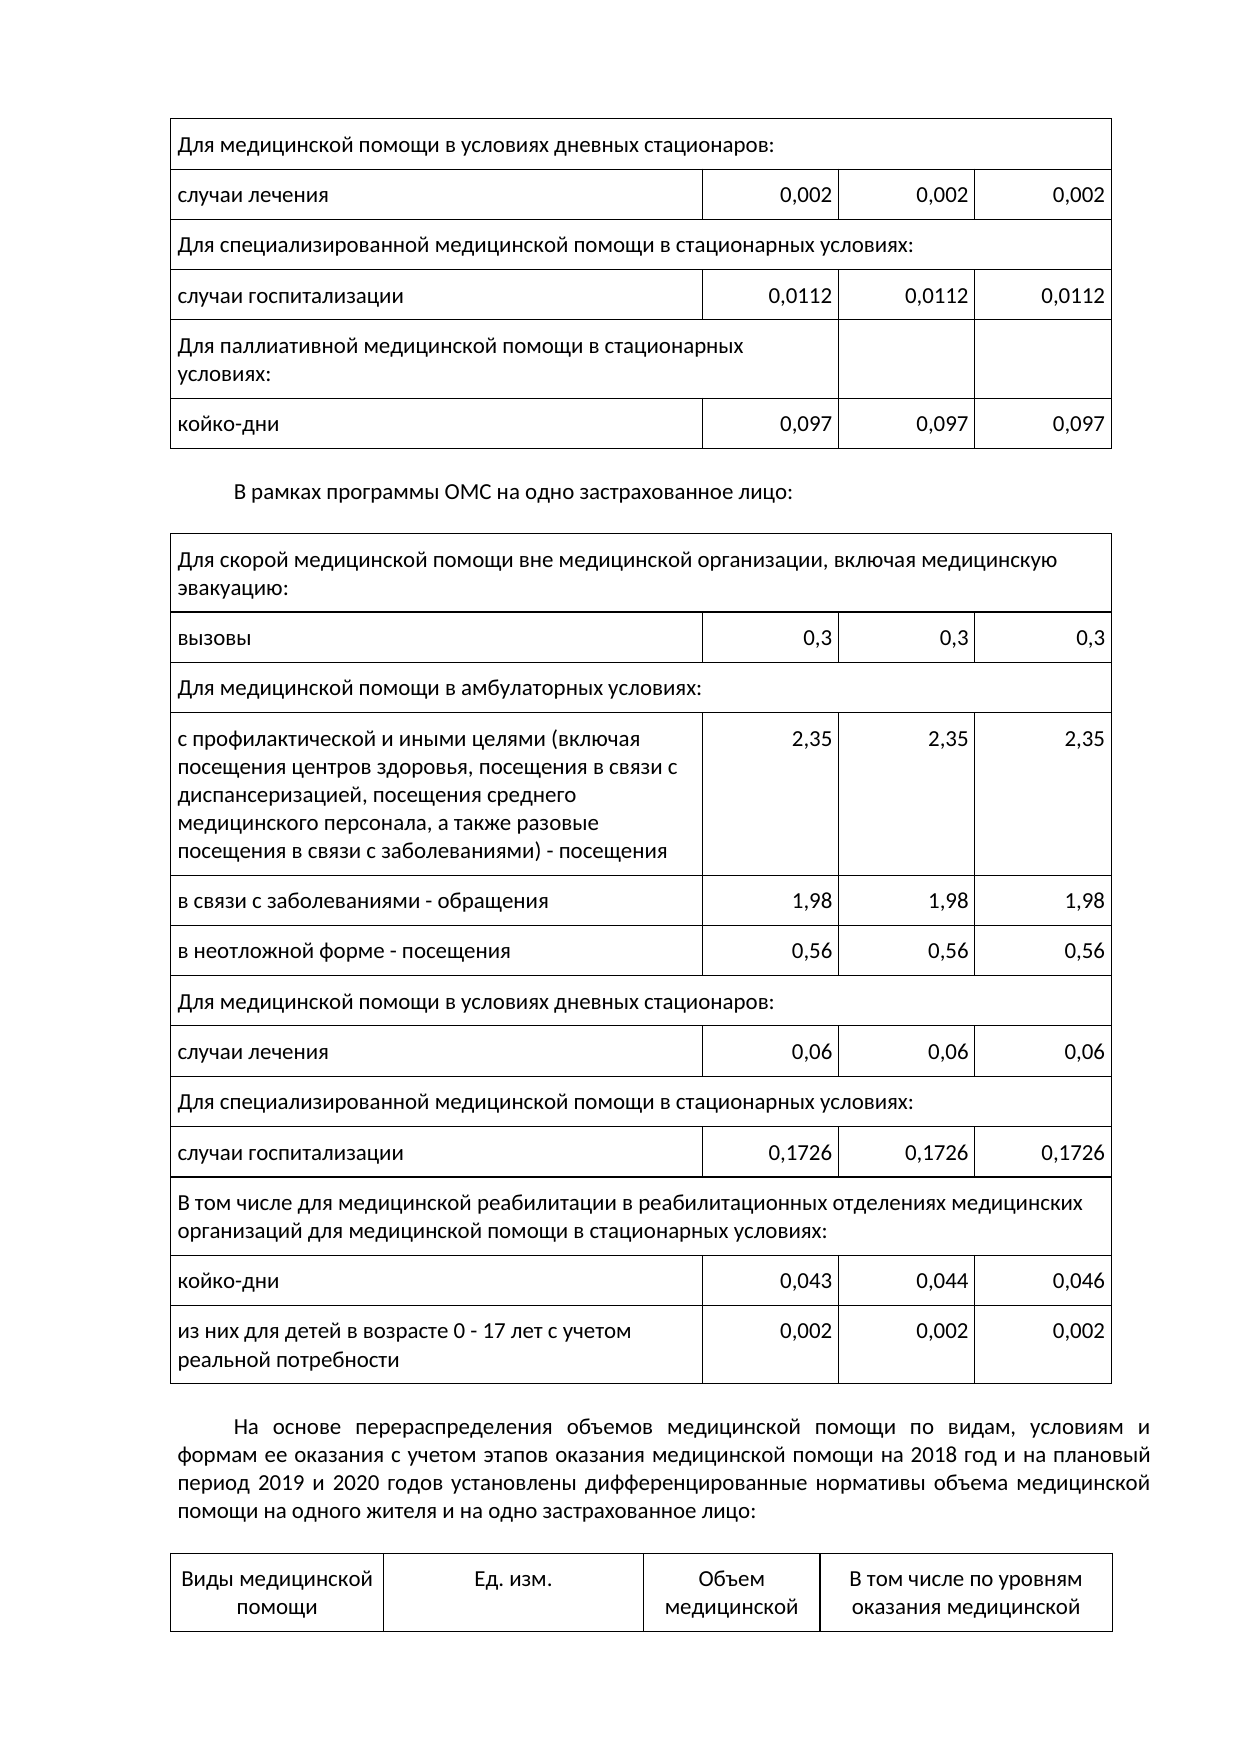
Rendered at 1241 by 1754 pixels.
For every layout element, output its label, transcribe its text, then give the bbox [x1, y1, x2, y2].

text В рамках программы ОМС на одно застрахованное лицо: [177, 477, 1152, 505]
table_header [644, 1554, 819, 1631]
table_cell в неотложной форме - посещения [171, 926, 702, 975]
table_cell Для медицинской помощи в амбулаторных условиях: [171, 663, 1111, 712]
table_cell койко-дни [171, 1256, 702, 1305]
table_cell [839, 320, 974, 398]
table_cell 0,1726 [975, 1127, 1111, 1176]
table_cell в связи с заболеваниями - обращения [171, 876, 702, 925]
table_cell 0,097 [839, 399, 974, 448]
table_cell 0,3 [839, 613, 974, 662]
table_cell 0,043 [703, 1256, 838, 1305]
table_cell Для специализированной медицинской помощи в стационарных условиях: [171, 1077, 1111, 1126]
table_cell 0,002 [703, 170, 838, 219]
table_cell из них для детей в возрасте 0 - 17 лет с учетом реальной потребности [171, 1306, 702, 1383]
table_cell В том числе для медицинской реабилитации в реабилитационных отделениях медицинских организаций для медицинской помощи в стационарных условиях: [171, 1178, 1111, 1255]
table_cell 0,56 [839, 926, 974, 975]
table_cell 0,56 [975, 926, 1111, 975]
table_cell 2,35 [703, 713, 838, 874]
table_cell 0,56 [703, 926, 838, 975]
table_cell 0,002 [975, 1306, 1111, 1383]
table_header Ед. изм. [384, 1554, 643, 1631]
table_cell случаи лечения [171, 170, 702, 219]
table_cell 2,35 [839, 713, 974, 874]
table_cell случаи лечения [171, 1026, 702, 1076]
table_cell 0,3 [703, 613, 838, 662]
table_cell случаи госпитализации [171, 270, 702, 319]
table_cell Для медицинской помощи в условиях дневных стационаров: [171, 976, 1111, 1025]
table_cell случаи госпитализации [171, 1127, 702, 1176]
table_cell 0,002 [975, 170, 1111, 219]
table_cell с профилактической и иными целями (включая посещения центров здоровья, посещения в связи с диспансеризацией, посещения среднего медицинского персонала, а также разовые посещения в связи с заболеваниями) - посещения [171, 713, 702, 874]
table_cell [975, 320, 1111, 398]
table_cell 0,044 [839, 1256, 974, 1305]
table_cell Для паллиативной медицинской помощи в стационарных условиях: [171, 320, 838, 398]
table_cell 2,35 [975, 713, 1111, 874]
table_cell 0,0112 [839, 270, 974, 319]
table_header Для скорой медицинской помощи вне медицинской организации, включая медицинскую эвакуацию: [171, 534, 1111, 611]
table_cell Для медицинской помощи в условиях дневных стационаров: [171, 119, 1111, 168]
table_cell 0,06 [975, 1026, 1111, 1076]
table_cell 1,98 [975, 876, 1111, 925]
table_cell Для специализированной медицинской помощи в стационарных условиях: [171, 220, 1111, 269]
table_cell 0,06 [703, 1026, 838, 1076]
table_cell 0,0112 [975, 270, 1111, 319]
table_cell 0,002 [839, 1306, 974, 1383]
table_cell 0,06 [839, 1026, 974, 1076]
table_cell 0,002 [703, 1306, 838, 1383]
table_cell 1,98 [703, 876, 838, 925]
table_cell 0,046 [975, 1256, 1111, 1305]
text На основе перераспределения объемов медицинской помощи по видам, условиям и формам ее оказания с учетом этапов оказания медицинской помощи на 2018 год и на плановый период 2019 и 2020 годов установлены дифференцированные нормативы объема медицинской помощи на одного жителя и на одно застрахованное лицо: [177, 1412, 1152, 1524]
table_cell вызовы [171, 613, 702, 662]
table_cell 0,0112 [703, 270, 838, 319]
table_cell 0,097 [975, 399, 1111, 448]
table_cell 0,1726 [703, 1127, 838, 1176]
table_cell 0,097 [703, 399, 838, 448]
table_cell 0,1726 [839, 1127, 974, 1176]
table_cell койко-дни [171, 399, 702, 448]
table_cell 0,002 [839, 170, 974, 219]
table_cell 0,3 [975, 613, 1111, 662]
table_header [171, 1554, 383, 1631]
table_cell 1,98 [839, 876, 974, 925]
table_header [821, 1554, 1112, 1631]
